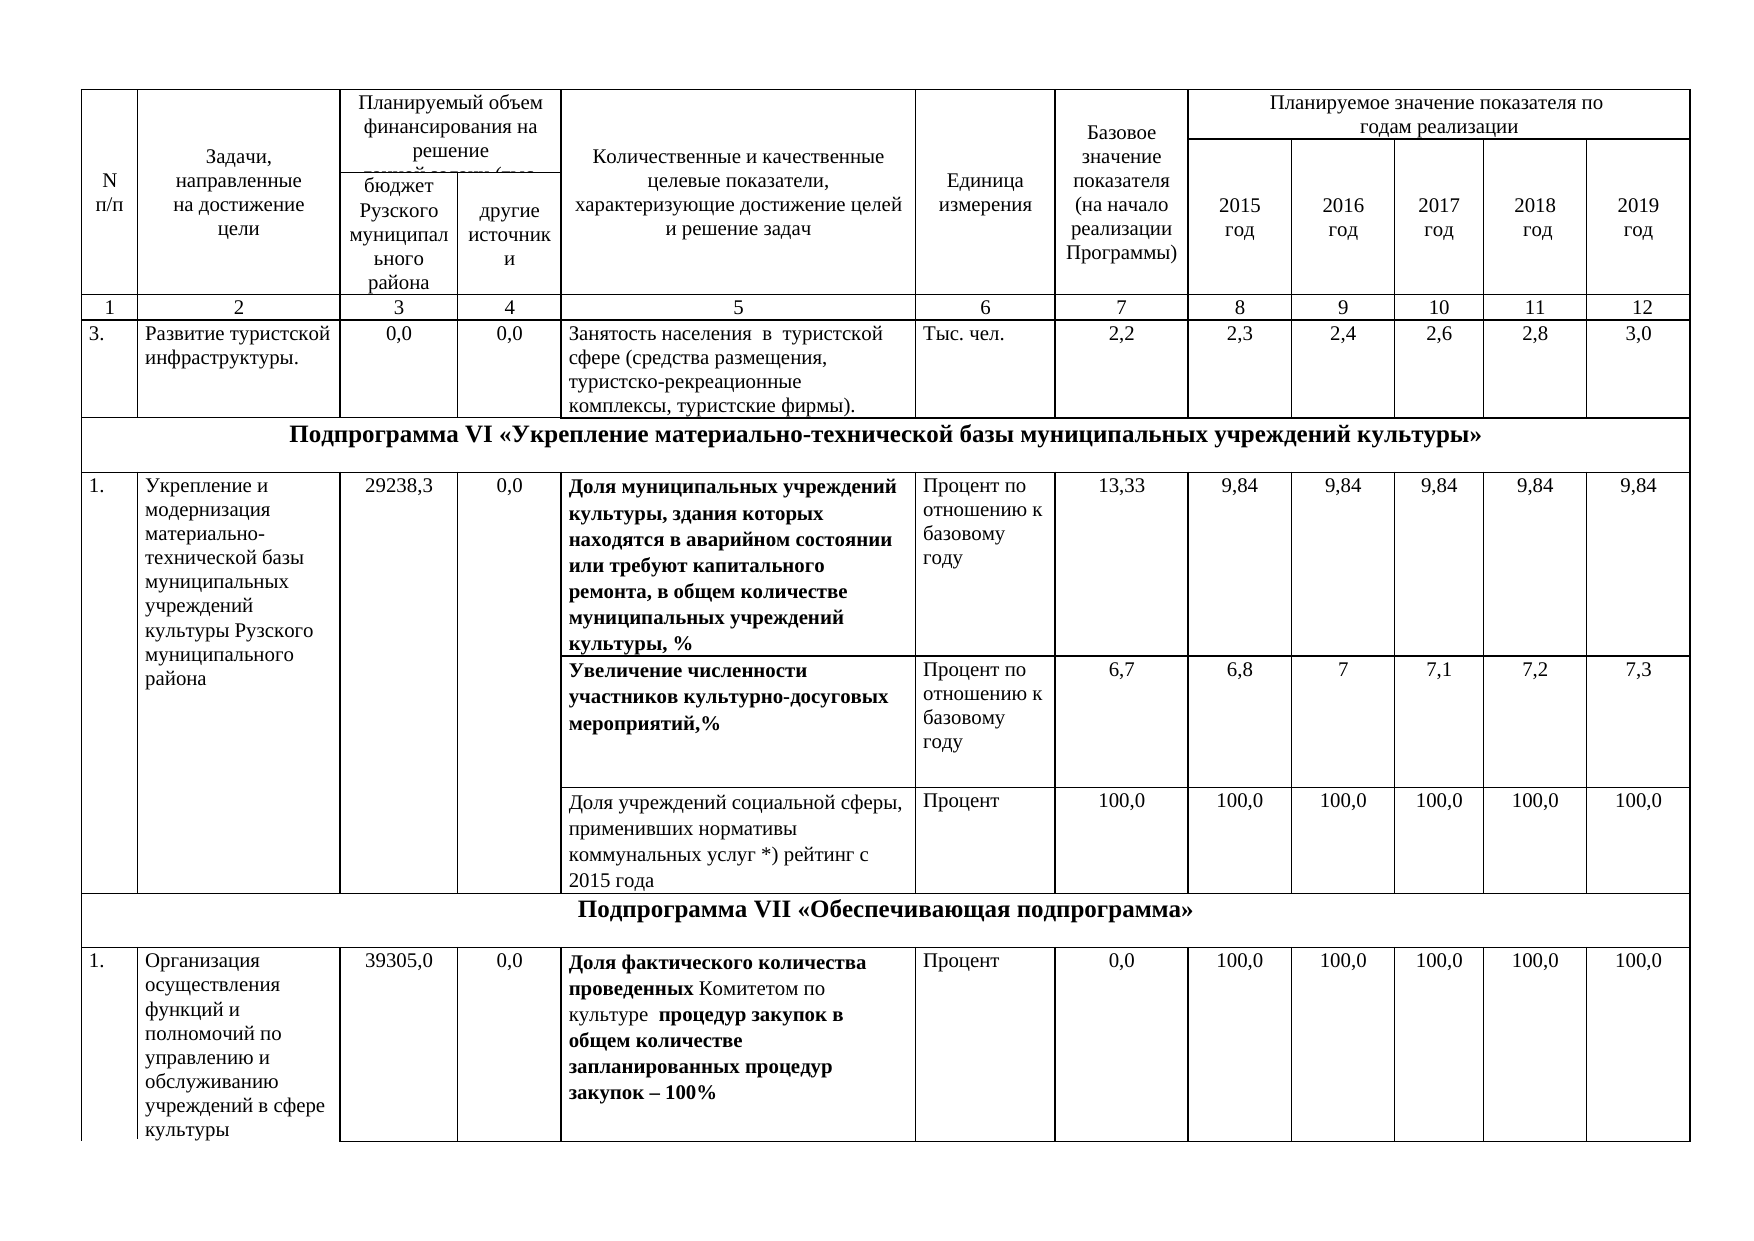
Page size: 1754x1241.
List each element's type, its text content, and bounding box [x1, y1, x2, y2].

table_cell 6 [916, 295, 1054, 319]
table_cell 4 [458, 295, 560, 319]
table_cell 3. [82, 321, 137, 417]
table_cell 9,84 [1395, 473, 1483, 655]
table_cell 100,0 [1484, 948, 1586, 1141]
table_cell 100,0 [1587, 788, 1689, 892]
table_cell 10 [1395, 295, 1483, 319]
table_cell 7,1 [1395, 657, 1483, 787]
table_cell 8 [1189, 295, 1291, 319]
table_cell Процент по отношению к базовому году [916, 657, 1054, 787]
table_cell 0,0 [341, 321, 457, 417]
table_cell 100,0 [1484, 788, 1586, 892]
table_cell 2018 год [1484, 140, 1586, 294]
table_cell Увеличение численности участников культурно-досуговых мероприятий,% [562, 657, 915, 787]
table_cell 7 [1056, 295, 1187, 319]
table_header Планируемый объем финансирования на решение данной задачи (тыс. руб.) [341, 90, 560, 172]
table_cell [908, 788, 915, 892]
table_cell 2019 год [1587, 140, 1689, 294]
table_cell 7 [1292, 657, 1394, 787]
table_cell 12 [1587, 295, 1689, 319]
table_cell 1 [82, 295, 137, 319]
table_header Планируемое значение показателя по годам реализации [1189, 90, 1689, 138]
table_cell 6,8 [1189, 657, 1291, 787]
table_cell 100,0 [1292, 788, 1394, 892]
table_cell 11 [1484, 295, 1586, 319]
table_header N п/п [82, 90, 137, 294]
table_cell 1. [82, 473, 137, 892]
table_header Задачи, направленные на достижение цели [138, 90, 339, 294]
table_cell 5 [562, 295, 915, 319]
table_cell 0,0 [1056, 948, 1187, 1141]
table_cell 100,0 [1056, 788, 1187, 892]
table_cell 7,2 [1484, 657, 1586, 787]
table_cell 3 [341, 295, 457, 319]
table_cell 2015 год [1189, 140, 1291, 294]
table_cell 39305,0 [341, 948, 457, 1141]
table_cell 2 [138, 295, 339, 319]
table_cell 9,84 [1484, 473, 1586, 655]
table_cell 7,3 [1587, 657, 1689, 787]
table_cell Подпрограмма VII «Обеспечивающая подпрограмма» [82, 894, 1689, 947]
table_cell 100,0 [1189, 948, 1291, 1141]
table_cell 100,0 [1292, 948, 1394, 1141]
table_cell 0,0 [458, 948, 560, 1141]
table_cell 2,4 [1292, 321, 1394, 417]
table_cell Укрепление и модернизация материально-технической базы муниципальных учреждений культуры Рузского муниципального района [138, 473, 339, 892]
table_cell Занятость населения в туристской сфере (средства размещения, туристско-рекреационные комплексы, туристские фирмы). [562, 321, 915, 417]
table_cell Процент по отношению к базовому году [916, 473, 1054, 655]
table_cell 2,6 [1395, 321, 1483, 417]
table_cell 100,0 [1587, 948, 1689, 1141]
table_header Единица измерения [916, 90, 1054, 294]
table_cell 0,0 [458, 321, 560, 417]
table_cell другие источники [458, 173, 560, 294]
table_cell Доля фактического количества проведенных Комитетом по культуре процедур закупок в общем количестве запланированных процедур закупок – 100% [562, 948, 915, 1141]
table_cell Доля муниципальных учреждений культуры, здания которых находятся в аварийном состоянии или требуют капитального ремонта, в общем количестве муниципальных учреждений культуры, % [562, 473, 915, 655]
table_cell 0,0 [458, 473, 560, 892]
table_cell 100,0 [1395, 948, 1483, 1141]
table_header Количественные и качественные целевые показатели, характеризующие достижение целей и решение задач [562, 90, 915, 294]
table_cell 2,8 [1484, 321, 1586, 417]
table_cell 9 [1292, 295, 1394, 319]
table_cell 6,7 [1056, 657, 1187, 787]
table_cell Развитие туристской инфраструктуры. [138, 321, 339, 417]
table_cell 2,2 [1056, 321, 1187, 417]
table_cell 9,84 [1292, 473, 1394, 655]
table_cell 100,0 [1189, 788, 1291, 892]
table_cell 2016 год [1292, 140, 1394, 294]
table_cell 1. [82, 948, 138, 1141]
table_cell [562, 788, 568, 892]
table_cell 3,0 [1587, 321, 1689, 417]
table_cell 29238,3 [341, 473, 457, 892]
table_cell 100,0 [1395, 788, 1483, 892]
table_cell 9,84 [1189, 473, 1291, 655]
table_cell 13,33 [1056, 473, 1187, 655]
table_cell 2017 год [1395, 140, 1483, 294]
table_cell Процент [916, 948, 1054, 1141]
table_cell бюджет Рузского муниципального района [341, 173, 457, 294]
table_cell Подпрограмма VI «Укрепление материально-технической базы муниципальных учреждений культуры» [82, 418, 1689, 472]
table_cell 9,84 [1587, 473, 1689, 655]
table_header Базовое значение показателя (на начало реализации Программы) [1056, 90, 1187, 294]
table_cell 2,3 [1189, 321, 1291, 417]
table_cell Процент [916, 788, 1054, 892]
table_cell Тыс. чел. [916, 321, 1054, 417]
table_cell Организация осуществления функций и полномочий по управлению и обслуживанию учреждений в сфере культуры [138, 948, 339, 1141]
